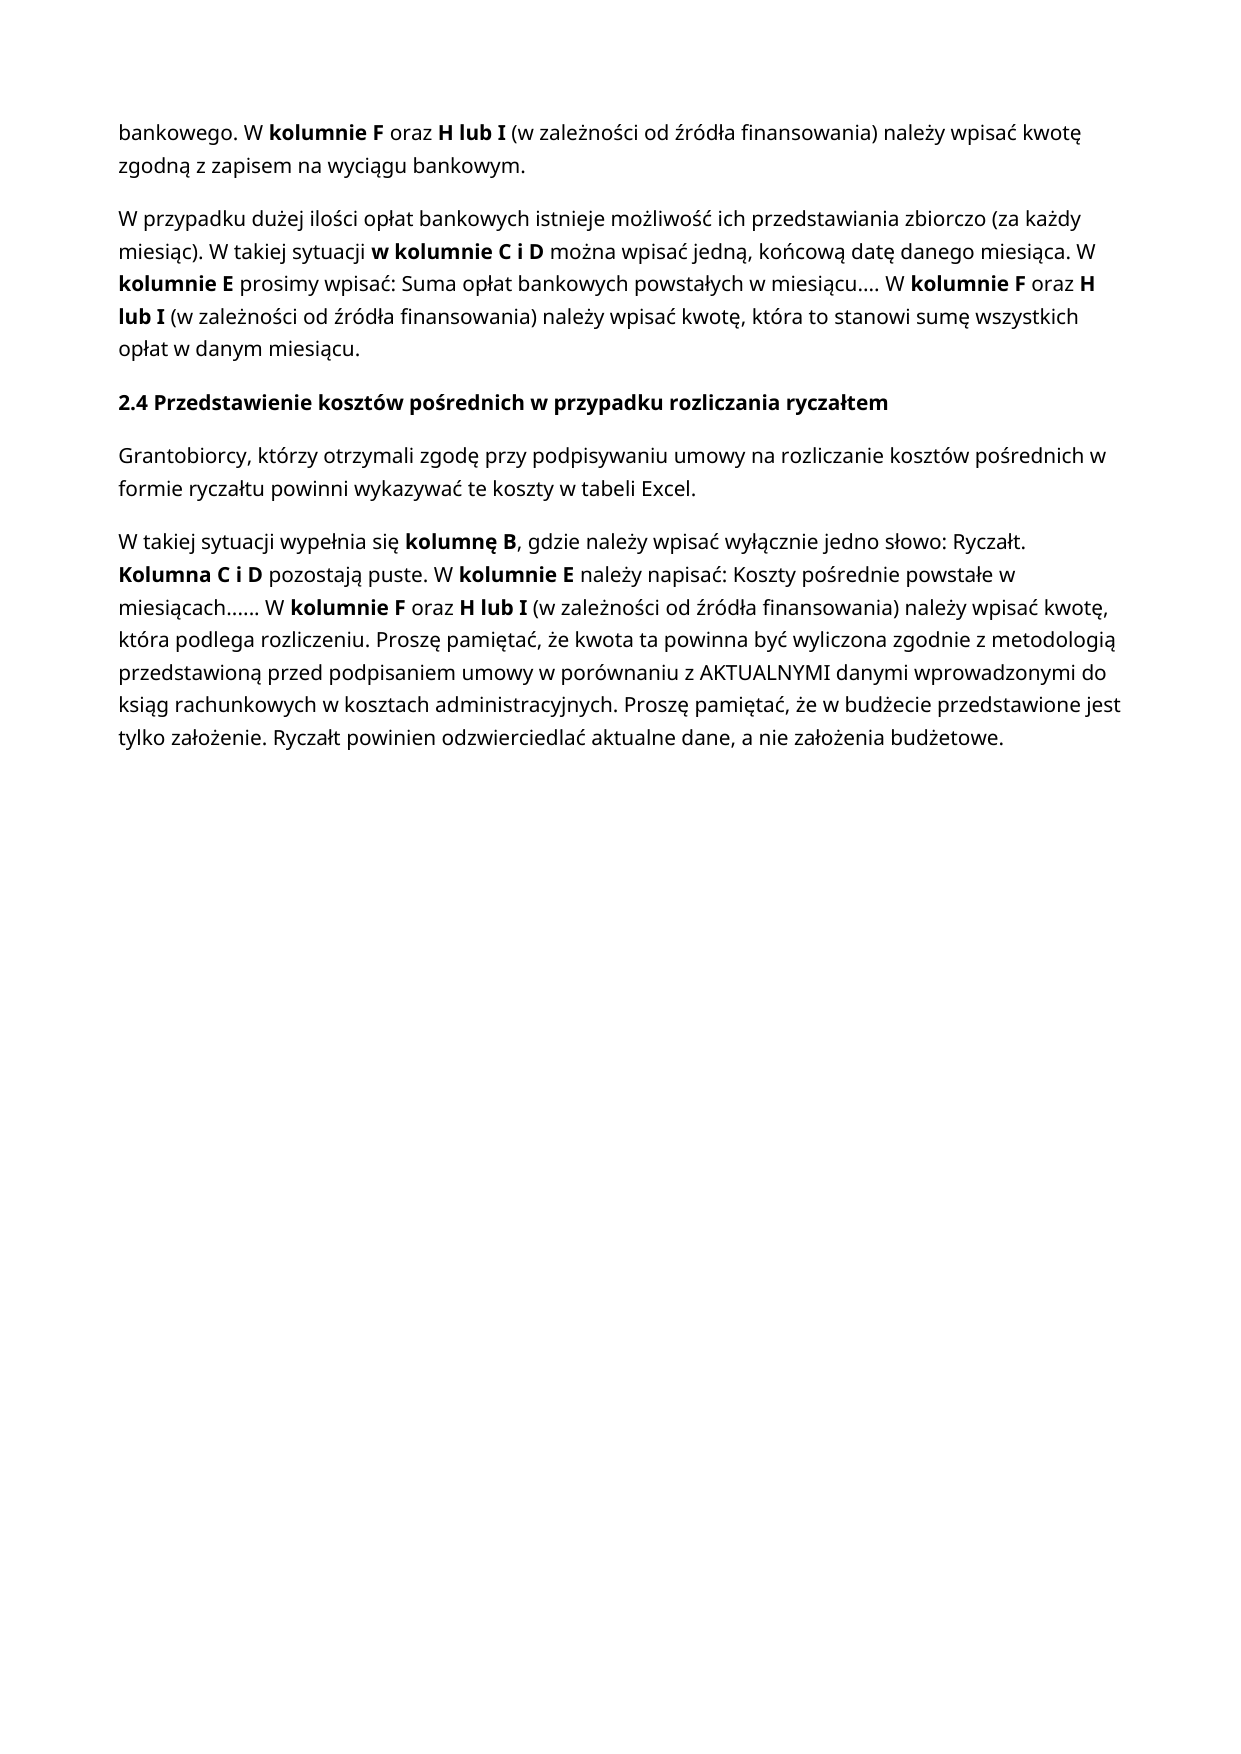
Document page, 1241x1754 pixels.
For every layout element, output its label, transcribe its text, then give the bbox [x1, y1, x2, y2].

text Grantobiorcy, którzy otrzymali zgodę przy podpisywaniu umowy na rozliczanie kosztów pośrednich w formie ryczałtu powinni wykazywać te koszty w tabeli Excel. [118, 441, 1122, 502]
text W takiej sytuacji wypełnia się kolumnę B, gdzie należy wpisać wyłącznie jedno słowo: Ryczałt. Kolumna C i D pozostają puste. W kolumnie E należy napisać: Koszty pośrednie powstałe w miesiącach...... W kolumnie F oraz H lub I (w zależności od źródła finansowania) należy wpisać kwotę, która podlega rozliczeniu. Proszę pamiętać, że kwota ta powinna być wyliczona zgodnie z metodologią przedstawioną przed podpisaniem umowy w porównaniu z AKTUALNYMI danymi wprowadzonymi do ksiąg rachunkowych w kosztach administracyjnych. Proszę pamiętać, że w budżecie przedstawione jest tylko założenie. Ryczałt powinien odzwierciedlać aktualne dane, a nie założenia budżetowe. [118, 527, 1122, 752]
text 2.4 Przedstawienie kosztów pośrednich w przypadku rozliczania ryczałtem [118, 388, 1122, 416]
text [118, 118, 1122, 179]
text W przypadku dużej ilości opłat bankowych istnieje możliwość ich przedstawiania zbiorczo (za każdy miesiąc). W takiej sytuacji w kolumnie C i D można wpisać jedną, końcową datę danego miesiąca. W kolumnie E prosimy wpisać: Suma opłat bankowych powstałych w miesiącu.... W kolumnie F oraz H lub I (w zależności od źródła finansowania) należy wpisać kwotę, która to stanowi sumę wszystkich opłat w danym miesiącu. [118, 204, 1122, 363]
